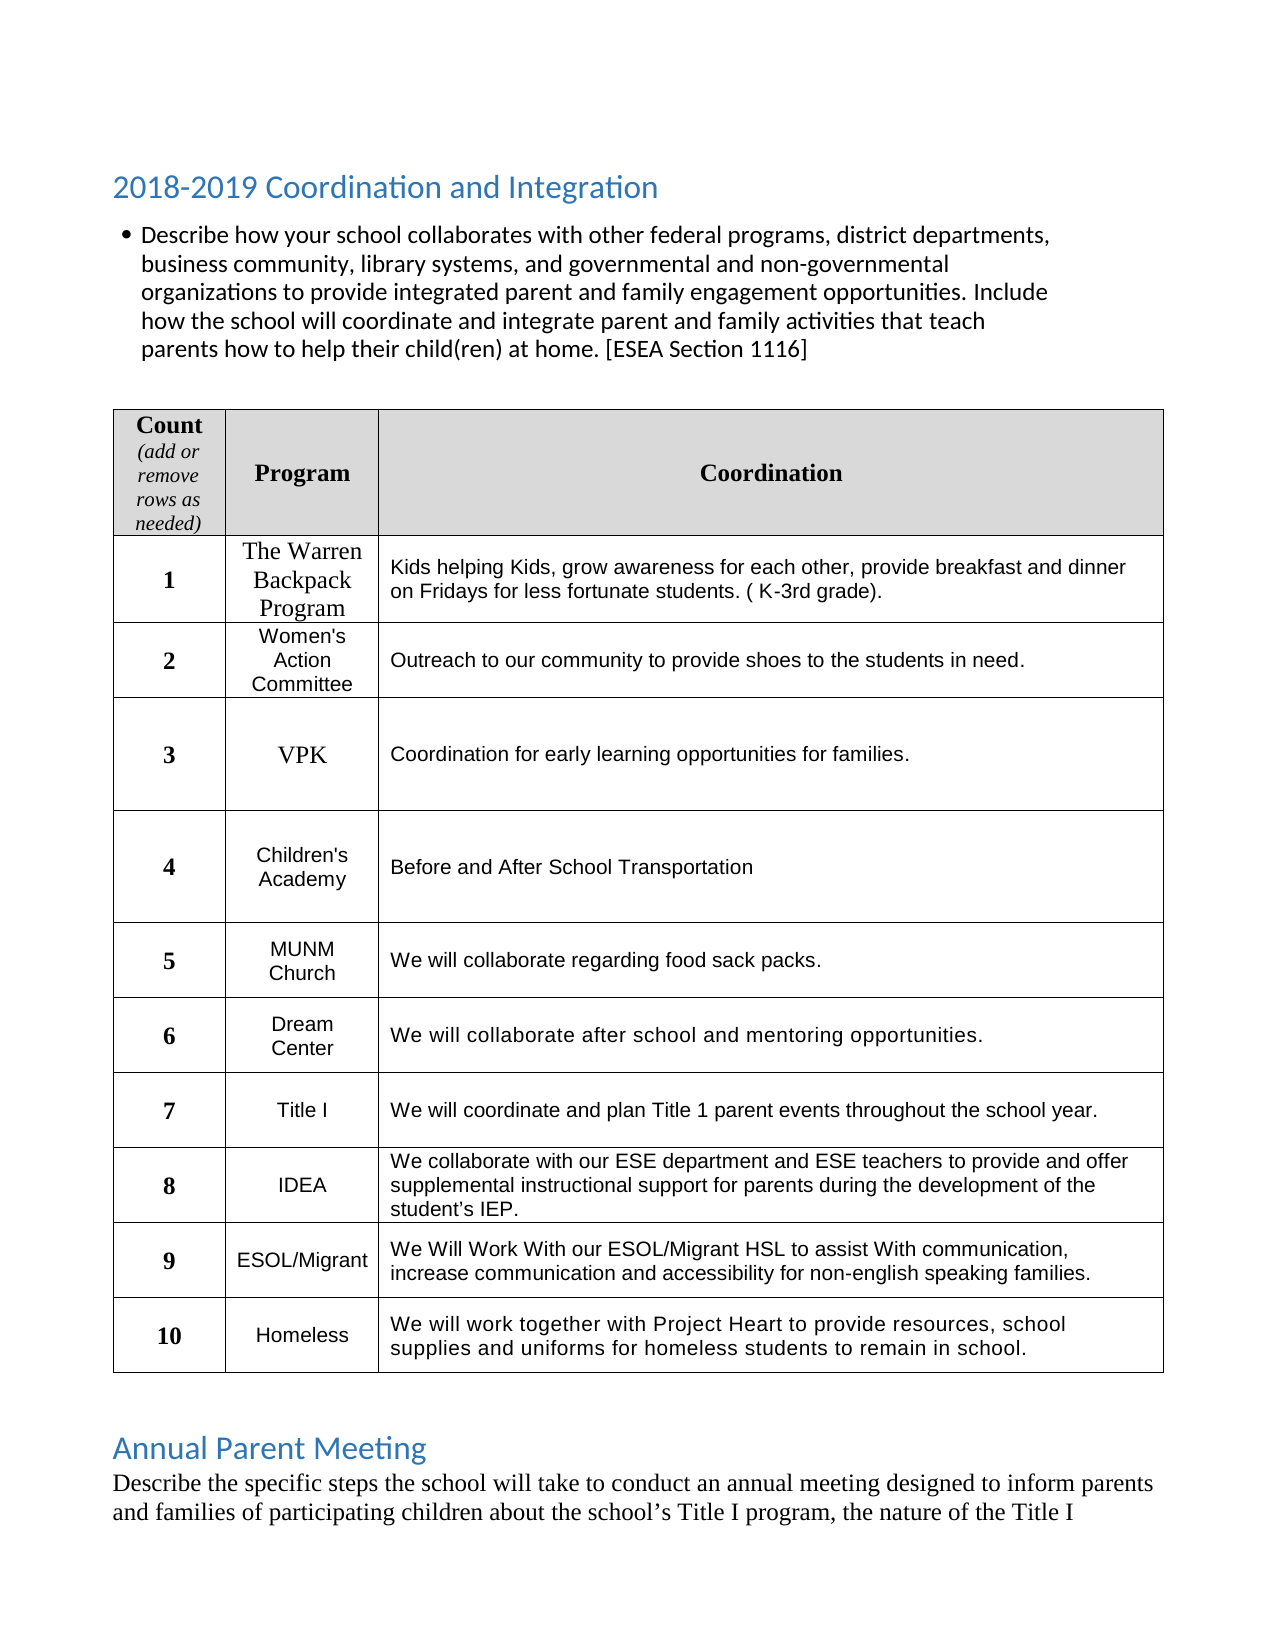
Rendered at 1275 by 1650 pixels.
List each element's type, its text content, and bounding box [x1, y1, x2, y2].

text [112, 1468, 1162, 1525]
table_cell Dream Center [226, 998, 378, 1072]
table_cell Kids helping Kids, grow awareness for each other, provide breakfast and dinner on Fridays for less fortunate students. ( K-3rd grade). [379, 536, 1163, 622]
table_cell Title I [226, 1073, 378, 1147]
table_cell We Will Work With our ESOL/Migrant HSL to assist With communication, increase communication and accessibility for non-english speaking families. [379, 1223, 1163, 1297]
table_cell 6 [114, 998, 225, 1072]
table_cell Women's Action Committee [226, 623, 378, 697]
table_cell 3 [114, 698, 225, 810]
table_cell 5 [114, 923, 225, 997]
table_header Count (add or remove rows as needed) [114, 410, 225, 535]
table_cell 7 [114, 1073, 225, 1147]
table_cell We collaborate with our ESE department and ESE teachers to provide and offer supplemental instructional support for parents during the development of the student’s IEP. [379, 1148, 1163, 1222]
table_cell Coordination for early learning opportunities for families. [379, 698, 1163, 810]
table_cell IDEA [226, 1148, 378, 1222]
table_cell ESOL/Migrant [226, 1223, 378, 1297]
table_cell We will collaborate regarding food sack packs. [379, 923, 1163, 997]
subtitle Annual Parent Meeting [112, 1427, 1162, 1468]
table_cell 10 [114, 1298, 225, 1372]
list Describe how your school collaborates with other federal programs, district departments, business community, library systems, and governmental and non-governmental organizations to provide integrated parent and family engagement opportunities. Include how the school will coordinate and integrate parent and family activities that teach parents how to help their child(ren) at home. [ESEA Section 1116] [122, 221, 1062, 363]
table_cell We will work together with Project Heart to provide resources, school supplies and uniforms for homeless students to remain in school. [379, 1298, 1163, 1372]
table_cell 4 [114, 811, 225, 922]
table_cell Children's Academy [226, 811, 378, 922]
table_cell 1 [114, 536, 225, 622]
table_cell Outreach to our community to provide shoes to the students in need. [379, 623, 1163, 697]
table_cell VPK [226, 698, 378, 810]
table_cell We will collaborate after school and mentoring opportunities. [379, 998, 1163, 1072]
table_header Coordination [379, 410, 1163, 535]
table_cell The Warren Backpack Program [226, 536, 378, 622]
table_cell 9 [114, 1223, 225, 1297]
table_cell MUNM Church [226, 923, 378, 997]
table_cell 2 [114, 623, 225, 697]
table_cell Homeless [226, 1298, 378, 1372]
table_header Program [226, 410, 378, 535]
table_cell We will coordinate and plan Title 1 parent events throughout the school year. [379, 1073, 1163, 1147]
table_cell 8 [114, 1148, 225, 1222]
table_cell Before and After School Transportation [379, 811, 1163, 922]
subtitle 2018-2019 Coordination and Integration [112, 166, 1162, 207]
